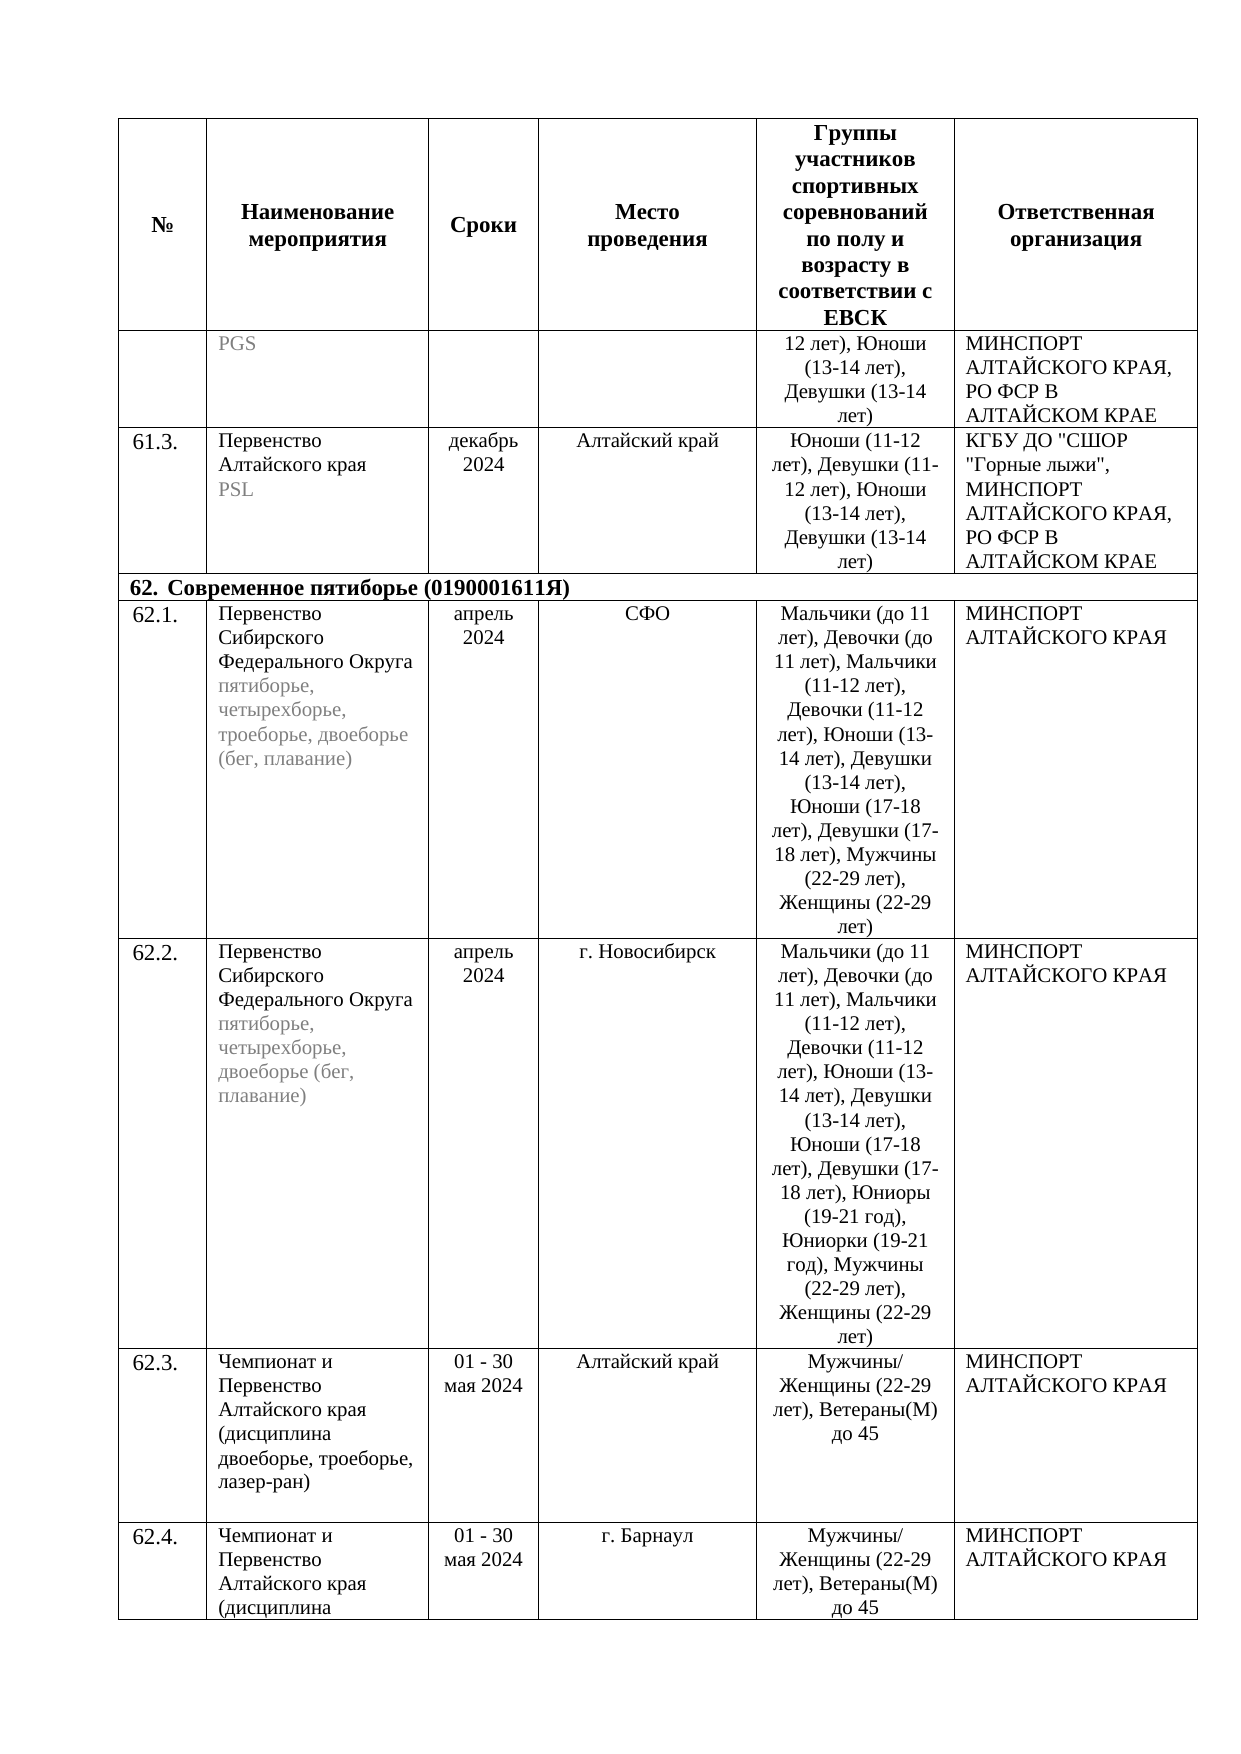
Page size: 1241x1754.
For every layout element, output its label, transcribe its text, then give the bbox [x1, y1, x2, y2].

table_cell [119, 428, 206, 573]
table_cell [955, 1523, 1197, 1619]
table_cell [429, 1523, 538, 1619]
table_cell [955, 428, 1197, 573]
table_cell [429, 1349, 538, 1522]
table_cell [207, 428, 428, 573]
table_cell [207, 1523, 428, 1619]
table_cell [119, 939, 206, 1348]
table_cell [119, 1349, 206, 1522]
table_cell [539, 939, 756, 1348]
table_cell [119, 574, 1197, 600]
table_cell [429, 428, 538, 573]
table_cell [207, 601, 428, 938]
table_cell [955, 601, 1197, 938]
table_header Ответственная организация [955, 119, 1197, 330]
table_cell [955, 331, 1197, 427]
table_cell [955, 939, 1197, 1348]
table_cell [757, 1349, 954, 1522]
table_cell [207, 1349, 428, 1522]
table_header Наименование мероприятия [207, 119, 428, 330]
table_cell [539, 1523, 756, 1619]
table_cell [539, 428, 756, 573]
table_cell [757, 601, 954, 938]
table_header Сроки [429, 119, 538, 330]
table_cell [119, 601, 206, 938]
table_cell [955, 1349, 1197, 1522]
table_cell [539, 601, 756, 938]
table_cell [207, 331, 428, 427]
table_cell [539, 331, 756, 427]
table_header Место проведения [539, 119, 756, 330]
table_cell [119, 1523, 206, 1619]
table_header № [119, 119, 206, 330]
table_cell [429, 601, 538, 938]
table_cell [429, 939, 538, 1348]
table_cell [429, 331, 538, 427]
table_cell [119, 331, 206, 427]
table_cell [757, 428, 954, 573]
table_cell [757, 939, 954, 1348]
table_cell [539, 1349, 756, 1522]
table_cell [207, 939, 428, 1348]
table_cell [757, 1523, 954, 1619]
table_header Группы участников спортивных соревнований по полу и возрасту в соответствии с ЕВСК [757, 119, 954, 330]
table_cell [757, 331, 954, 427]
